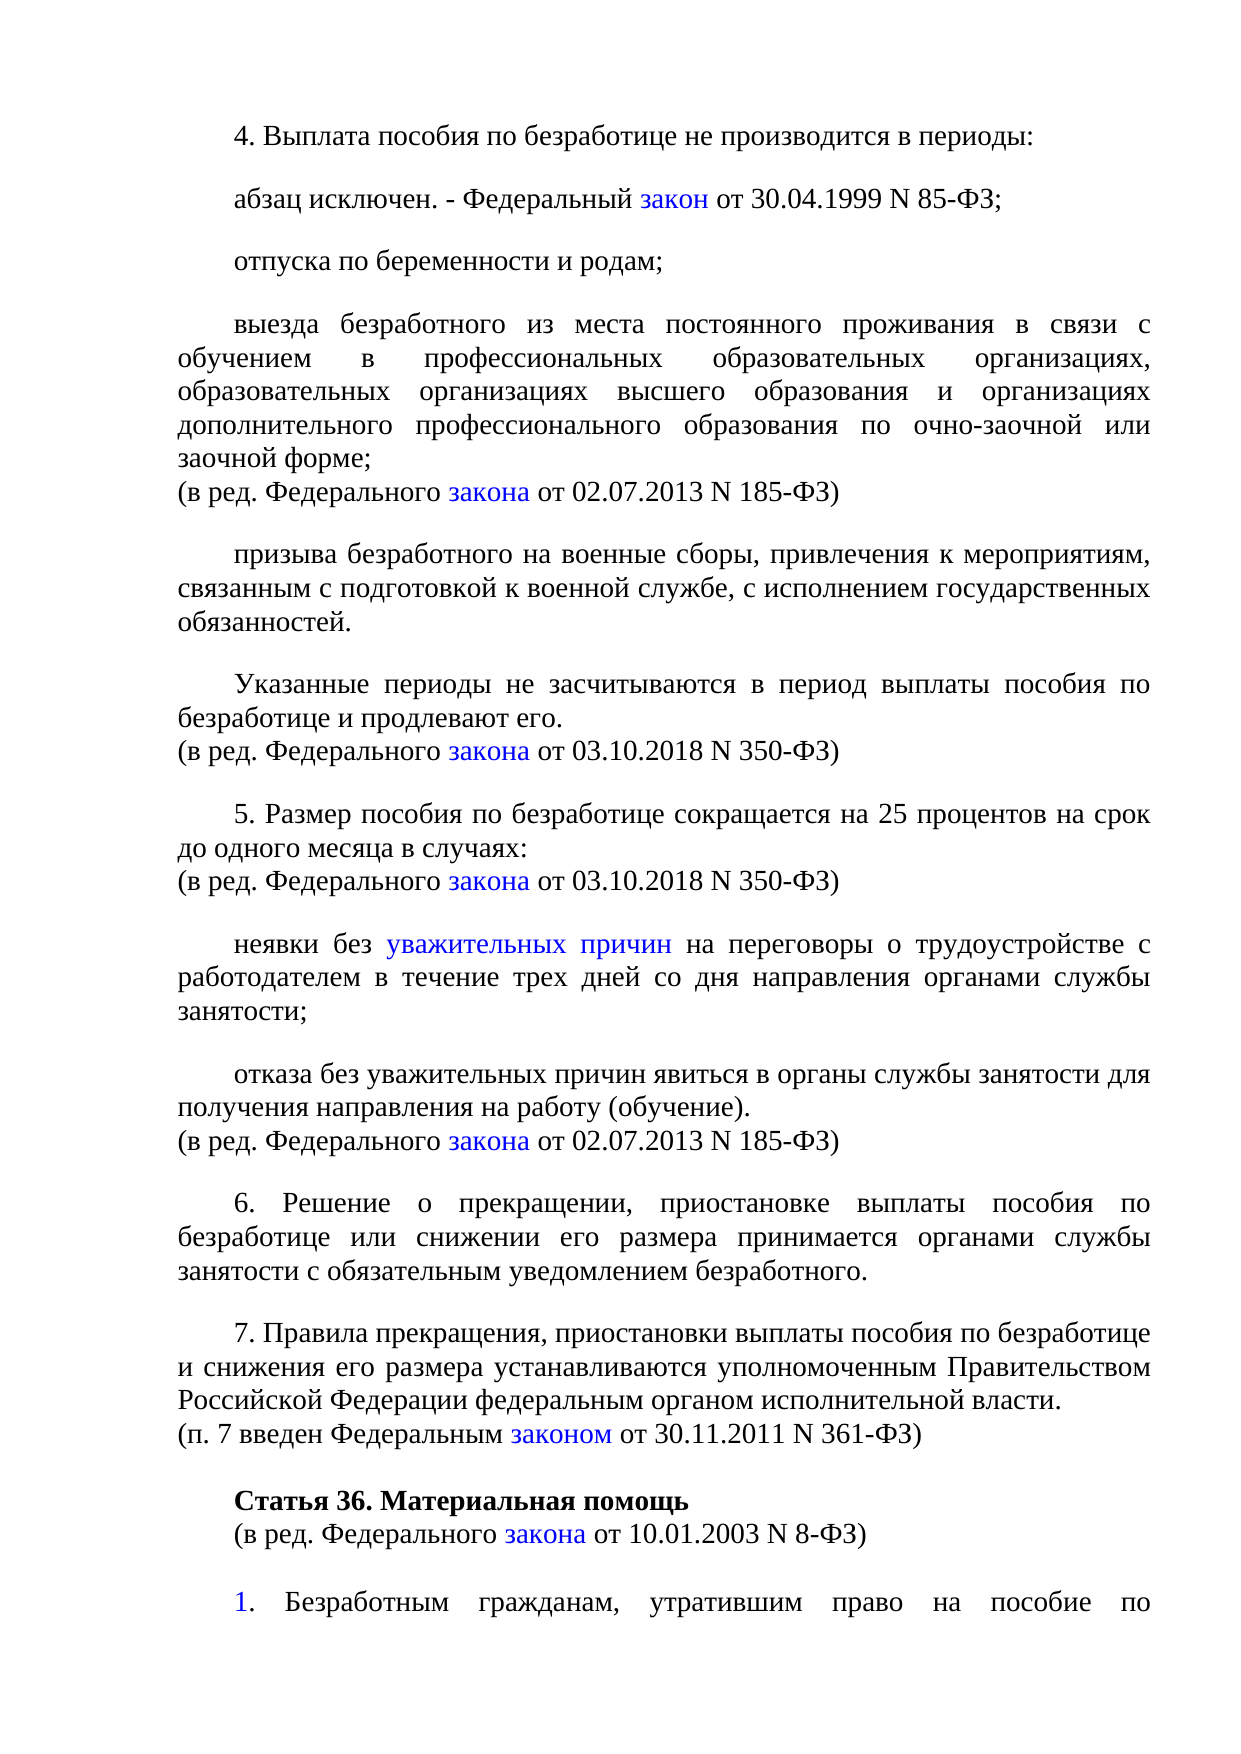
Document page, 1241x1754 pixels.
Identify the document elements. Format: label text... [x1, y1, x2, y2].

text (в ред. Федерального закона от 03.10.2018 N 350-ФЗ) [177, 733, 1152, 767]
text Указанные периоды не засчитываются в период выплаты пособия по безработице и продлевают его. [177, 666, 1152, 733]
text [177, 1584, 1152, 1617]
text 6. Решение о прекращении, приостановке выплаты пособия по безработице или снижении его размера принимается органами службы занятости с обязательным уведомлением безработного. [177, 1186, 1152, 1286]
text неявки без уважительных причин на переговоры о трудоустройстве с работодателем в течение трех дней со дня направления органами службы занятости; [177, 926, 1152, 1027]
text призыва безработного на военные сборы, привлечения к мероприятиям, связанным с подготовкой к военной службе, с исполнением государственных обязанностей. [177, 537, 1152, 637]
text отпуска по беременности и родам; [177, 243, 1152, 277]
text 4. Выплата пособия по безработице не производится в периоды: [177, 118, 1152, 152]
text абзац исключен. - Федеральный закон от 30.04.1999 N 85-ФЗ; [177, 181, 1152, 214]
text отказа без уважительных причин явиться в органы службы занятости для получения направления на работу (обучение). [177, 1056, 1152, 1123]
text 5. Размер пособия по безработице сокращается на 25 процентов на срок до одного месяца в случаях: [177, 796, 1152, 863]
text выезда безработного из места постоянного проживания в связи с обучением в профессиональных образовательных организациях, образовательных организациях высшего образования и организациях дополнительного профессионального образования по очно-заочной или заочной форме; [177, 306, 1152, 474]
text (в ред. Федерального закона от 03.10.2018 N 350-ФЗ) [177, 863, 1152, 897]
text 7. Правила прекращения, приостановки выплаты пособия по безработице и снижения его размера устанавливаются уполномоченным Правительством Российской Федерации федеральным органом исполнительной власти. [177, 1315, 1152, 1416]
text (в ред. Федерального закона от 02.07.2013 N 185-ФЗ) [177, 474, 1152, 507]
text (п. 7 введен Федеральным законом от 30.11.2011 N 361-ФЗ) [177, 1416, 1152, 1449]
title Статья 36. Материальная помощь [177, 1483, 1152, 1517]
text (в ред. Федерального закона от 02.07.2013 N 185-ФЗ) [177, 1123, 1152, 1156]
text (в ред. Федерального закона от 10.01.2003 N 8-ФЗ) [177, 1517, 1152, 1550]
